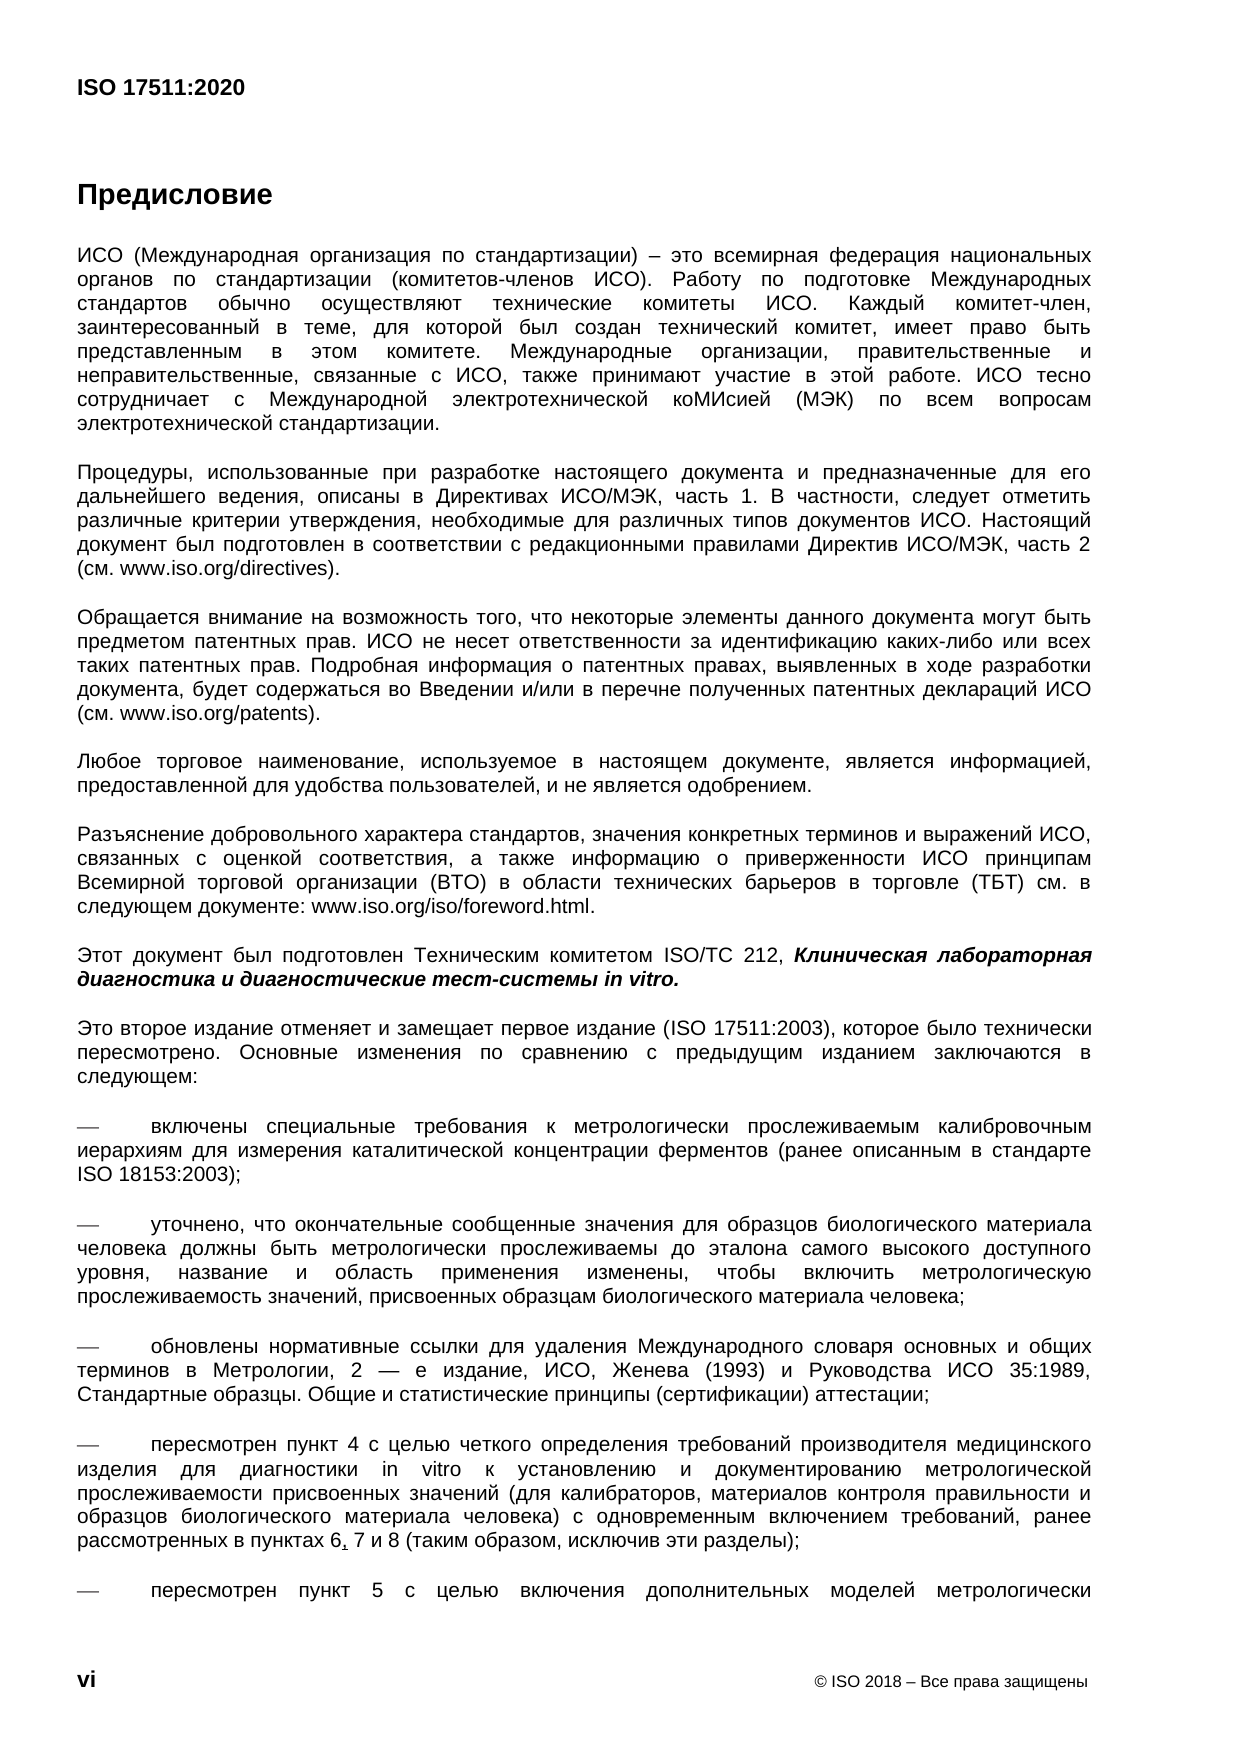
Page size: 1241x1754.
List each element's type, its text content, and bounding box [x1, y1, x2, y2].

list Процедуры, использованные при разработке настоящего документа и предназначенные для его дальнейшего ведения, описаны в Директивах ИСО/МЭК, часть 1. В частности, следует отметить различные критерии утверждения, необходимые для различных типов документов ИСО. Настоящий документ был подготовлен в соответствии с редакционными правилами Директив ИСО/МЭК, часть 2 (см. www.iso.org/directives). [77, 460, 1092, 579]
list ИСО (Международная организация по стандартизации) – это всемирная федерация национальных органов по стандартизации (комитетов-членов ИСО). Работу по подготовке Международных стандартов обычно осуществляют технические комитеты ИСО. Каждый комитет-член, заинтересованный в теме, для которой был создан технический комитет, имеет право быть представленным в этом комитете. Международные организации, правительственные и неправительственные, связанные с ИСО, также принимают участие в этой работе. ИСО тесно сотрудничает с Международной электротехнической коМИсией (МЭК) по всем вопросам электротехнической стандартизации. [77, 243, 1092, 435]
list Разъяснение добровольного характера стандартов, значения конкретных терминов и выражений ИСО, связанных с оценкой соответствия, а также информацию о приверженности ИСО принципам Всемирной торговой организации (ВТО) в области технических барьеров в торговле (ТБТ) см. в следующем документе: www.iso.org/iso/foreword.html. [77, 822, 1092, 918]
list Обращается внимание на возможность того, что некоторые элементы данного документа могут быть предметом патентных прав. ИСО не несет ответственности за идентификацию каких-либо или всех таких патентных прав. Подробная информация о патентных правах, выявленных в ходе разработки документа, будет содержаться во Введении и/или в перечне полученных патентных деклараций ИСО (см. www.iso.org/patents). [77, 604, 1092, 724]
list Этот документ был подготовлен Техническим комитетом ISO/TC 212, Клиническая лабораторная диагностика и диагностические тест-системы in vitro. [77, 943, 1092, 991]
subtitle Предисловие [77, 177, 1092, 211]
list обновлены нормативные ссылки для удаления Международного словаря основных и общих терминов в Метрологии, 2 — е издание, ИСО, Женева (1993) и Руководства ИСО 35:1989, Стандартные образцы. Общие и статистические принципы (сертификации) аттестации; [77, 1333, 1092, 1406]
list включены специальные требования к метрологически прослеживаемым калибровочным иерархиям для измерения каталитической концентрации ферментов (ранее описанным в стандарте ISO 18153:2003); [77, 1113, 1092, 1186]
list Это второе издание отменяет и замещает первое издание (ISO 17511:2003), которое было технически пересмотрено. Основные изменения по сравнению с предыдущим изданием заключаются в следующем: [77, 1016, 1092, 1088]
list уточнено, что окончательные сообщенные значения для образцов биологического материала человека должны быть метрологически прослеживаемы до эталона самого высокого доступного уровня, название и область применения изменены, чтобы включить метрологическую прослеживаемость значений, присвоенных образцам биологического материала человека; [77, 1211, 1092, 1308]
list Любое торговое наименование, используемое в настоящем документе, является информацией, предоставленной для удобства пользователей, и не является одобрением. [77, 749, 1092, 797]
list пересмотрен пункт 4 с целью четкого определения требований производителя медицинского изделия для диагностики in vitro к установлению и документированию метрологической прослеживаемости присвоенных значений (для калибраторов, материалов контроля правильности и образцов биологического материала человека) с одновременным включением требований, ранее рассмотренных в пунктах 6, 7 и 8 (таким образом, исключив эти разделы); [77, 1431, 1092, 1552]
